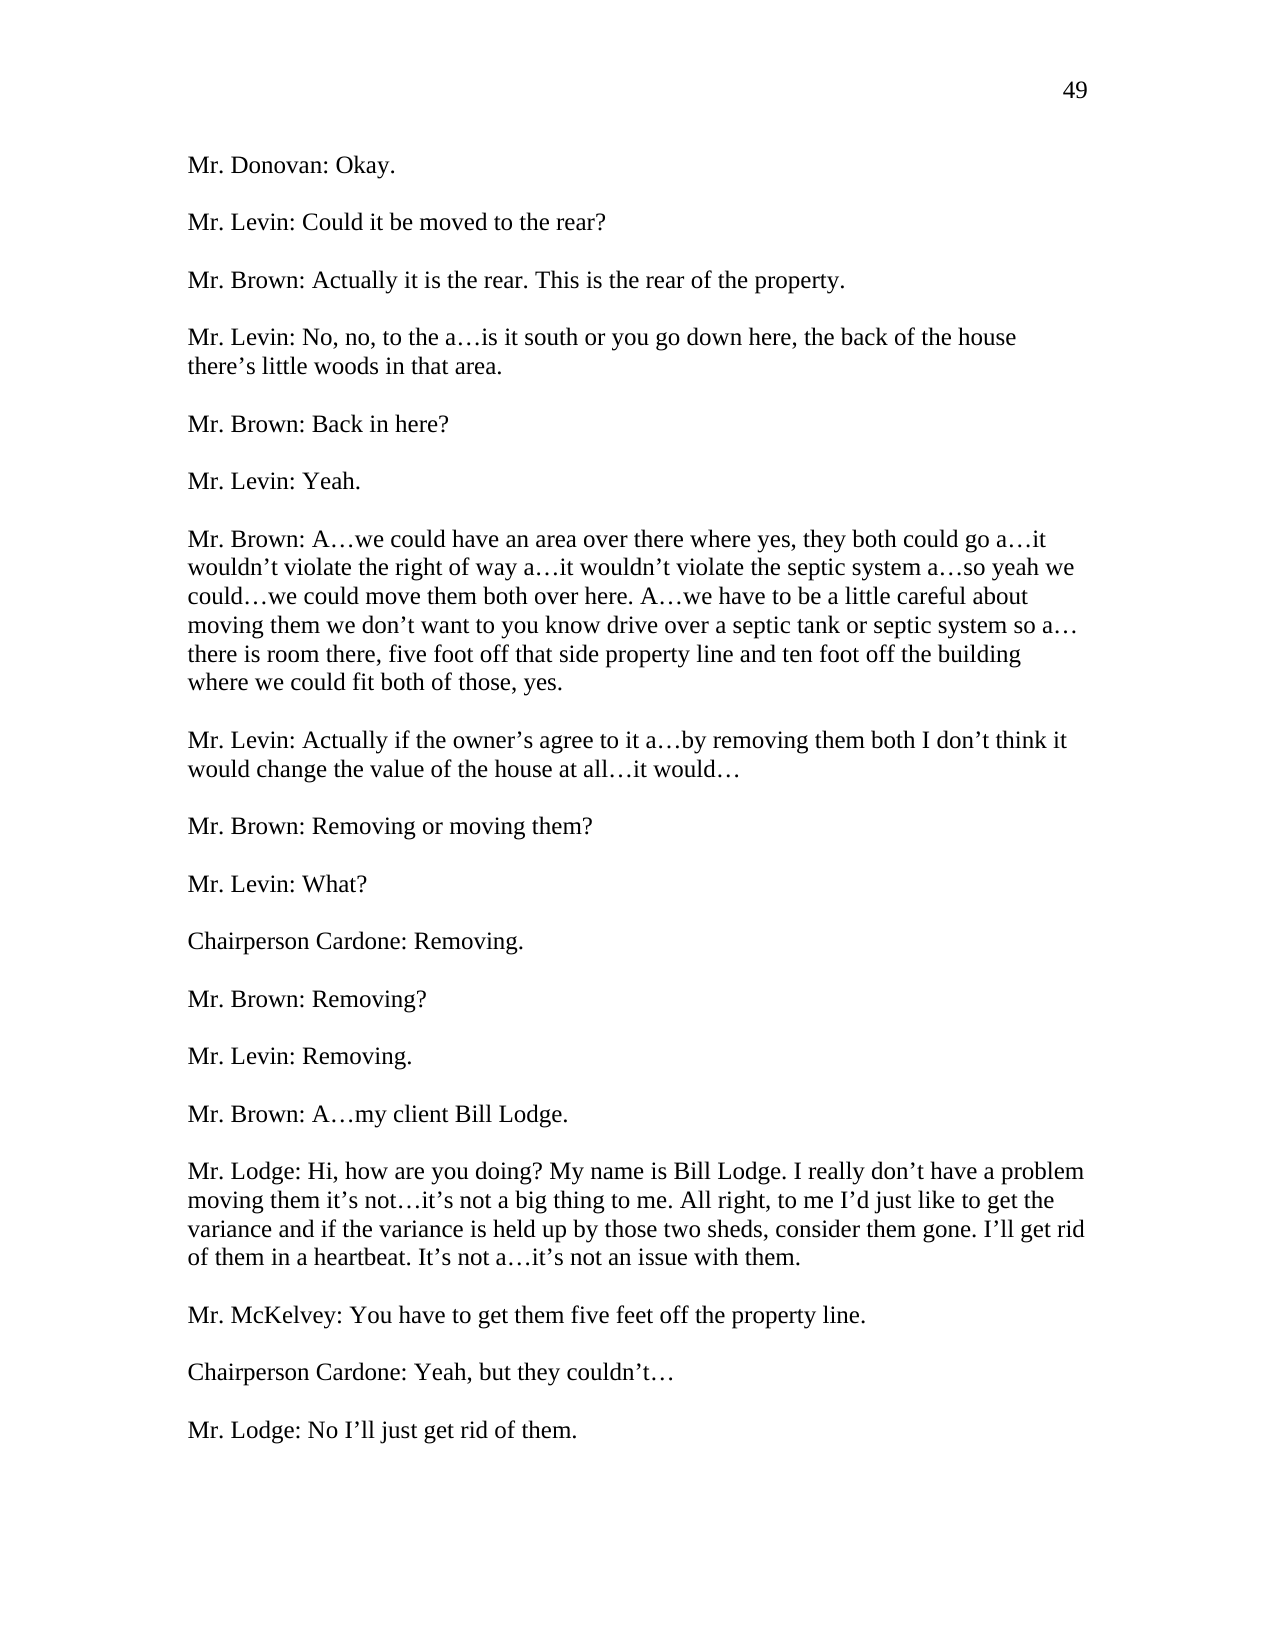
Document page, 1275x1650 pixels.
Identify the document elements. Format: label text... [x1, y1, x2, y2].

text Mr. Levin: Actually if the owner’s agree to it a…by removing them both I don’t think it would change the value of the house at all…it would… [187, 725, 1087, 782]
text Mr. Levin: Could it be moved to the rear? [187, 207, 1087, 236]
text Mr. Levin: Removing. [187, 1041, 1087, 1070]
text Mr. Brown: Removing? [187, 984, 1087, 1012]
text Mr. Brown: A…we could have an area over there where yes, they both could go a…it wouldn’t violate the right of way a…it wouldn’t violate the septic system a…so yeah we could…we could move them both over here. A…we have to be a little careful about moving them we don’t want to you know drive over a septic tank or septic system so a…there is room there, five foot off that side property line and ten foot off the building where we could fit both of those, yes. [187, 524, 1087, 696]
text Mr. Levin: Yeah. [187, 466, 1087, 495]
text Mr. Brown: Actually it is the rear. This is the rear of the property. [187, 265, 1087, 294]
text Chairperson Cardone: Yeah, but they couldn’t… [187, 1357, 1087, 1386]
text Mr. McKelvey: You have to get them five feet off the property line. [187, 1300, 1087, 1329]
text Mr. Donovan: Okay. [187, 150, 1087, 179]
text Mr. Lodge: No I’ll just get rid of them. [187, 1415, 1087, 1444]
text Mr. Levin: No, no, to the a…is it south or you go down here, the back of the house there’s little woods in that area. [187, 322, 1087, 380]
text Mr. Brown: Back in here? [187, 409, 1087, 437]
text Mr. Brown: Removing or moving them? [187, 811, 1087, 840]
text Mr. Levin: What? [187, 869, 1087, 897]
text Mr. Lodge: Hi, how are you doing? My name is Bill Lodge. I really don’t have a problem moving them it’s not…it’s not a big thing to me. All right, to me I’d just like to get the variance and if the variance is held up by those two sheds, consider them gone. I’ll get rid of them in a heartbeat. It’s not a…it’s not an issue with them. [187, 1156, 1087, 1271]
text Mr. Brown: A…my client Bill Lodge. [187, 1099, 1087, 1127]
text Chairperson Cardone: Removing. [187, 926, 1087, 955]
